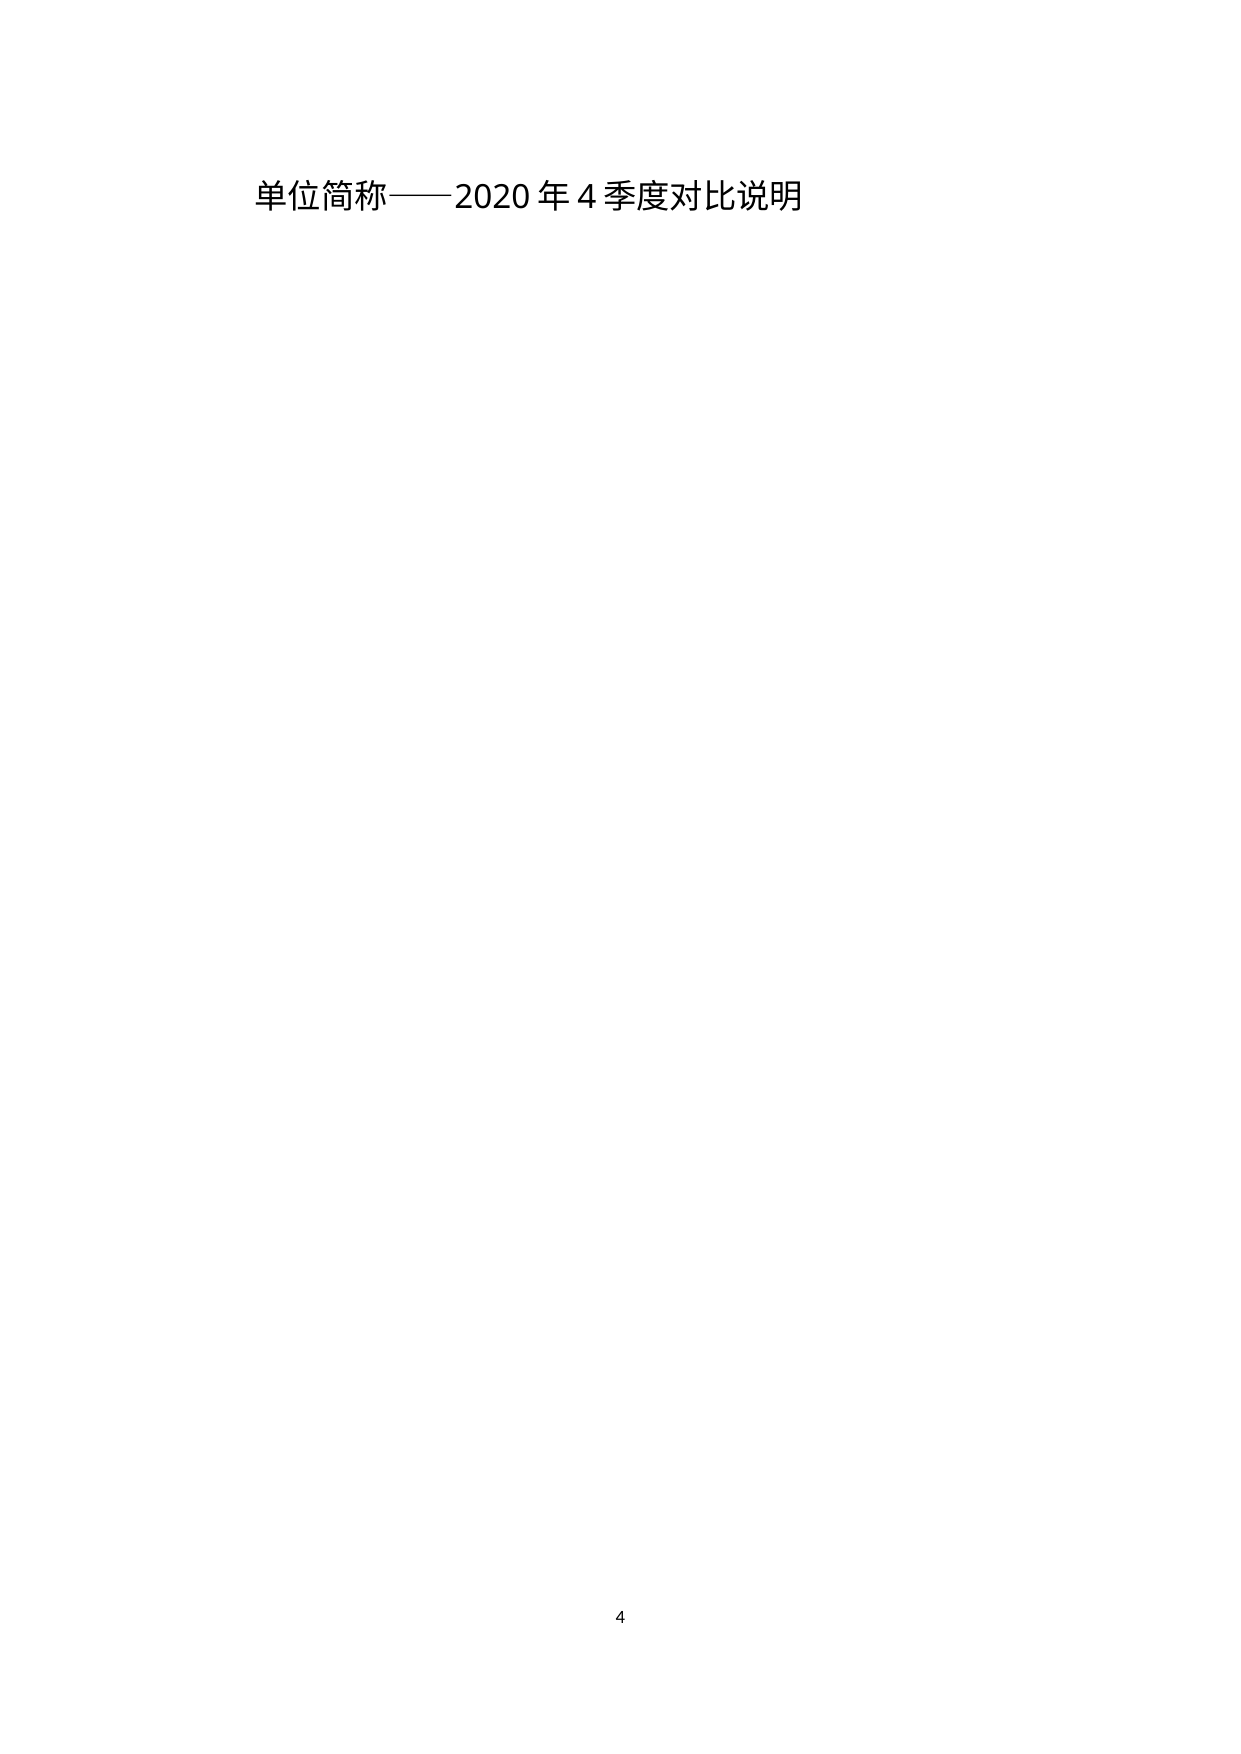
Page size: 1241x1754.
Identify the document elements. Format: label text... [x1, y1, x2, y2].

text 单位简称——2020年4季度对比说明 [187, 162, 1053, 227]
